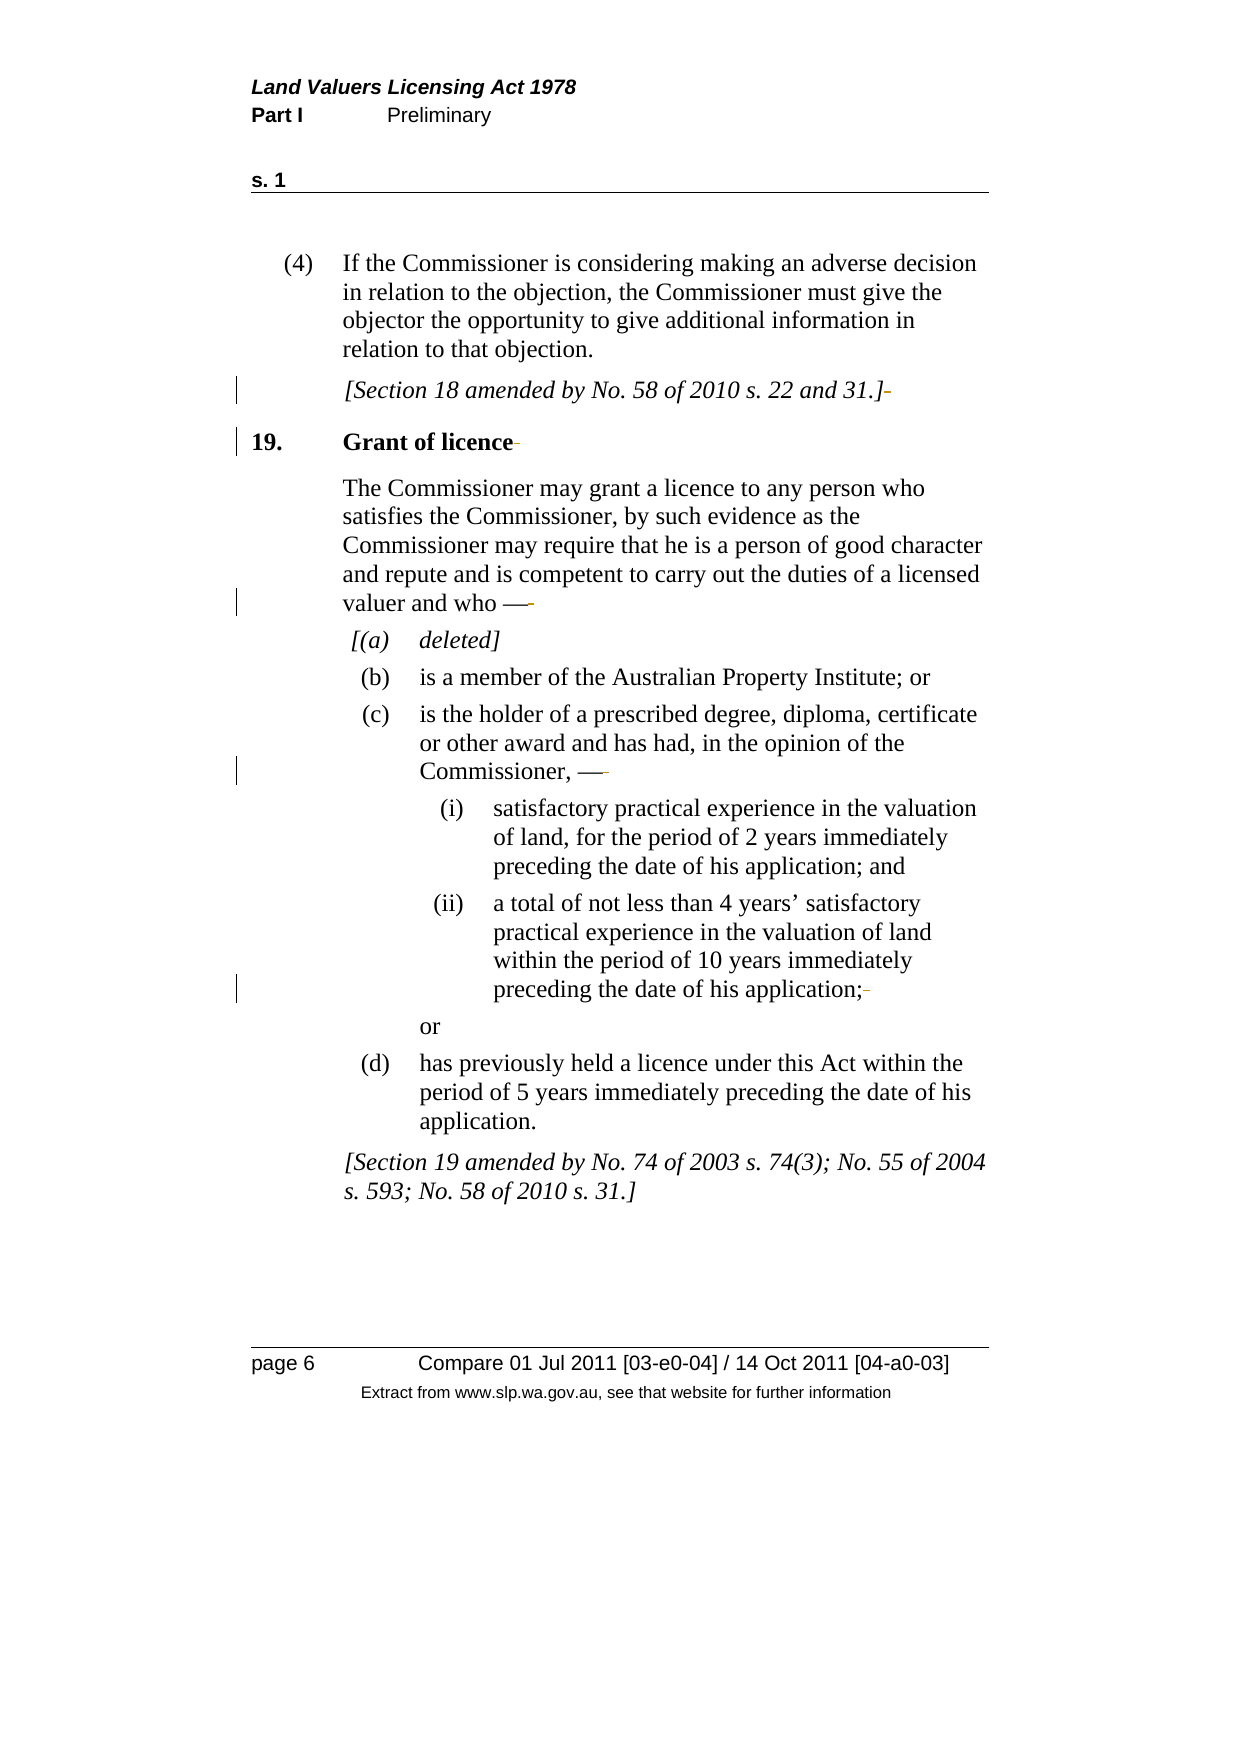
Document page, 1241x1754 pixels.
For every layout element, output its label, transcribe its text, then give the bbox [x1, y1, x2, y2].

text (d) has previously held a licence under this Act within the period of 5 years immediately preceding the date of his application. [251, 1048, 989, 1135]
text (4) If the Commissioner is considering making an adverse decision in relation to the objection, the Commissioner must give the objector the opportunity to give additional information in relation to that objection. [251, 248, 989, 363]
text The Commissioner may grant a licence to any person who satisfies the Commissioner, by such evidence as the Commissioner may require that he is a person of good character and repute and is competent to carry out the duties of a licensed valuer and who — [251, 473, 989, 616]
text or [251, 1011, 989, 1040]
text (b) is a member of the Australian Property Institute; or [251, 662, 989, 691]
text [Section 19 amended by No. 74 of 2003 s. 74(3); No. 55 of 2004 s. 593; No. 58 of 2010 s. 31.] [251, 1147, 989, 1205]
text (i) satisfactory practical experience in the valuation of land, for the period of 2 years immediately preceding the date of his application; and [251, 793, 989, 880]
text [Section 18 amended by No. 58 of 2010 s. 22 and 31.] [251, 376, 989, 404]
subtitle 19. Grant of licence [251, 427, 989, 456]
text (c) is the holder of a prescribed degree, diploma, certificate or other award and has had, in the opinion of the Commissioner, — [251, 699, 989, 785]
text (ii) a total of not less than 4 years’ satisfactory practical experience in the valuation of land within the period of 10 years immediately preceding the date of his application; [251, 888, 989, 1003]
text [(a) deleted] [251, 625, 989, 653]
